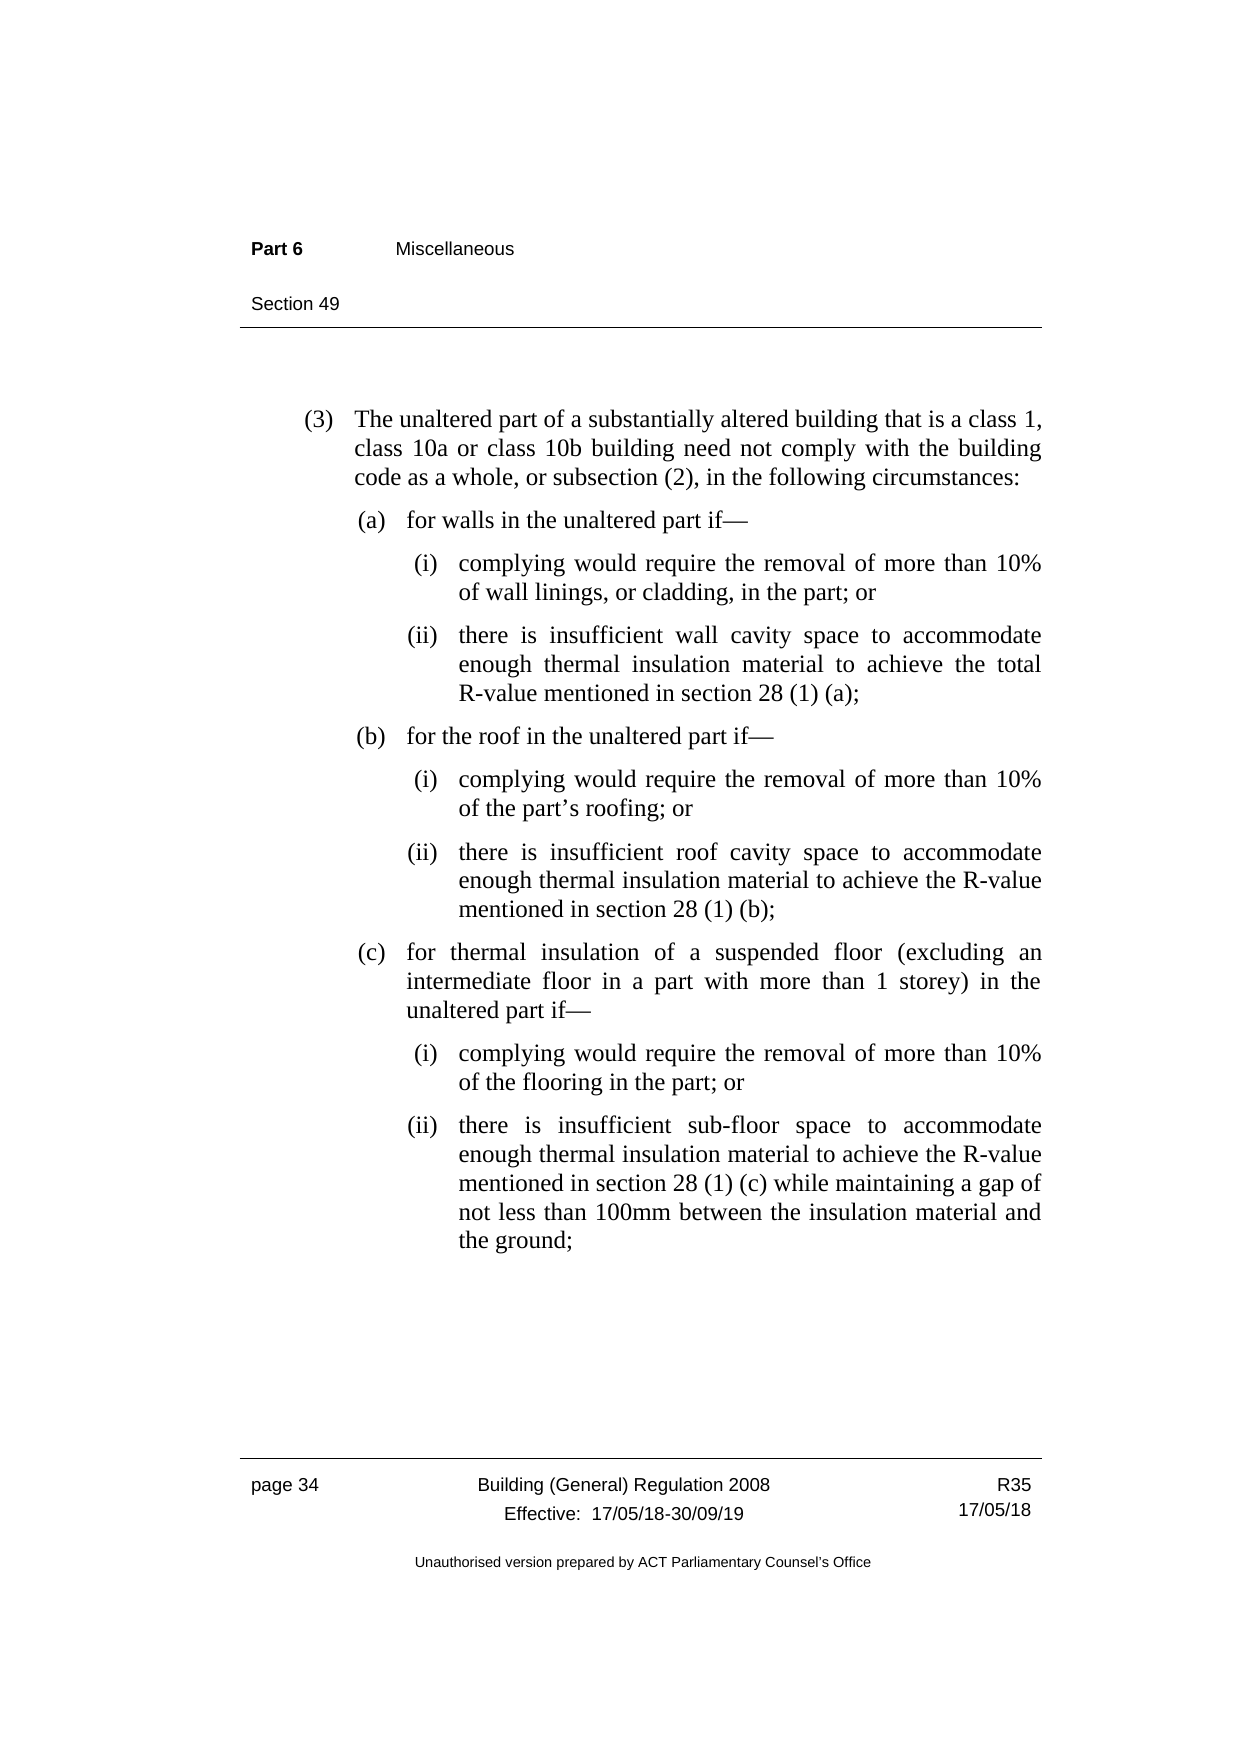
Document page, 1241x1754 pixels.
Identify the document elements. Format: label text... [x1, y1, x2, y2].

text (b) for the roof in the unaltered part if— [239, 721, 1042, 750]
text (i) complying would require the removal of more than 10% of the part’s roofing; or [239, 764, 1042, 822]
text (3) The unaltered part of a substantially altered building that is a class 1, class 10a or class 10b building need not comply with the building code as a whole, or subsection (2), in the following circumstances: [239, 404, 1042, 490]
text (ii) there is insufficient wall cavity space to accommodate enough thermal insulation material to achieve the total R-value mentioned in section 28 (1) (a); [239, 620, 1042, 707]
text (ii) there is insufficient sub-floor space to accommodate enough thermal insulation material to achieve the R-value mentioned in section 28 (1) (c) while maintaining a gap of not less than 100mm between the insulation material and the ground; [239, 1110, 1042, 1254]
text (c) for thermal insulation of a suspended floor (excluding an intermediate floor in a part with more than 1 storey) in the unaltered part if— [239, 937, 1042, 1024]
text (i) complying would require the removal of more than 10% of wall linings, or cladding, in the part; or [239, 548, 1042, 606]
text (ii) there is insufficient roof cavity space to accommodate enough thermal insulation material to achieve the R-value mentioned in section 28 (1) (b); [239, 837, 1042, 923]
text (i) complying would require the removal of more than 10% of the flooring in the part; or [239, 1038, 1042, 1096]
text (a) for walls in the unaltered part if— [239, 505, 1042, 534]
